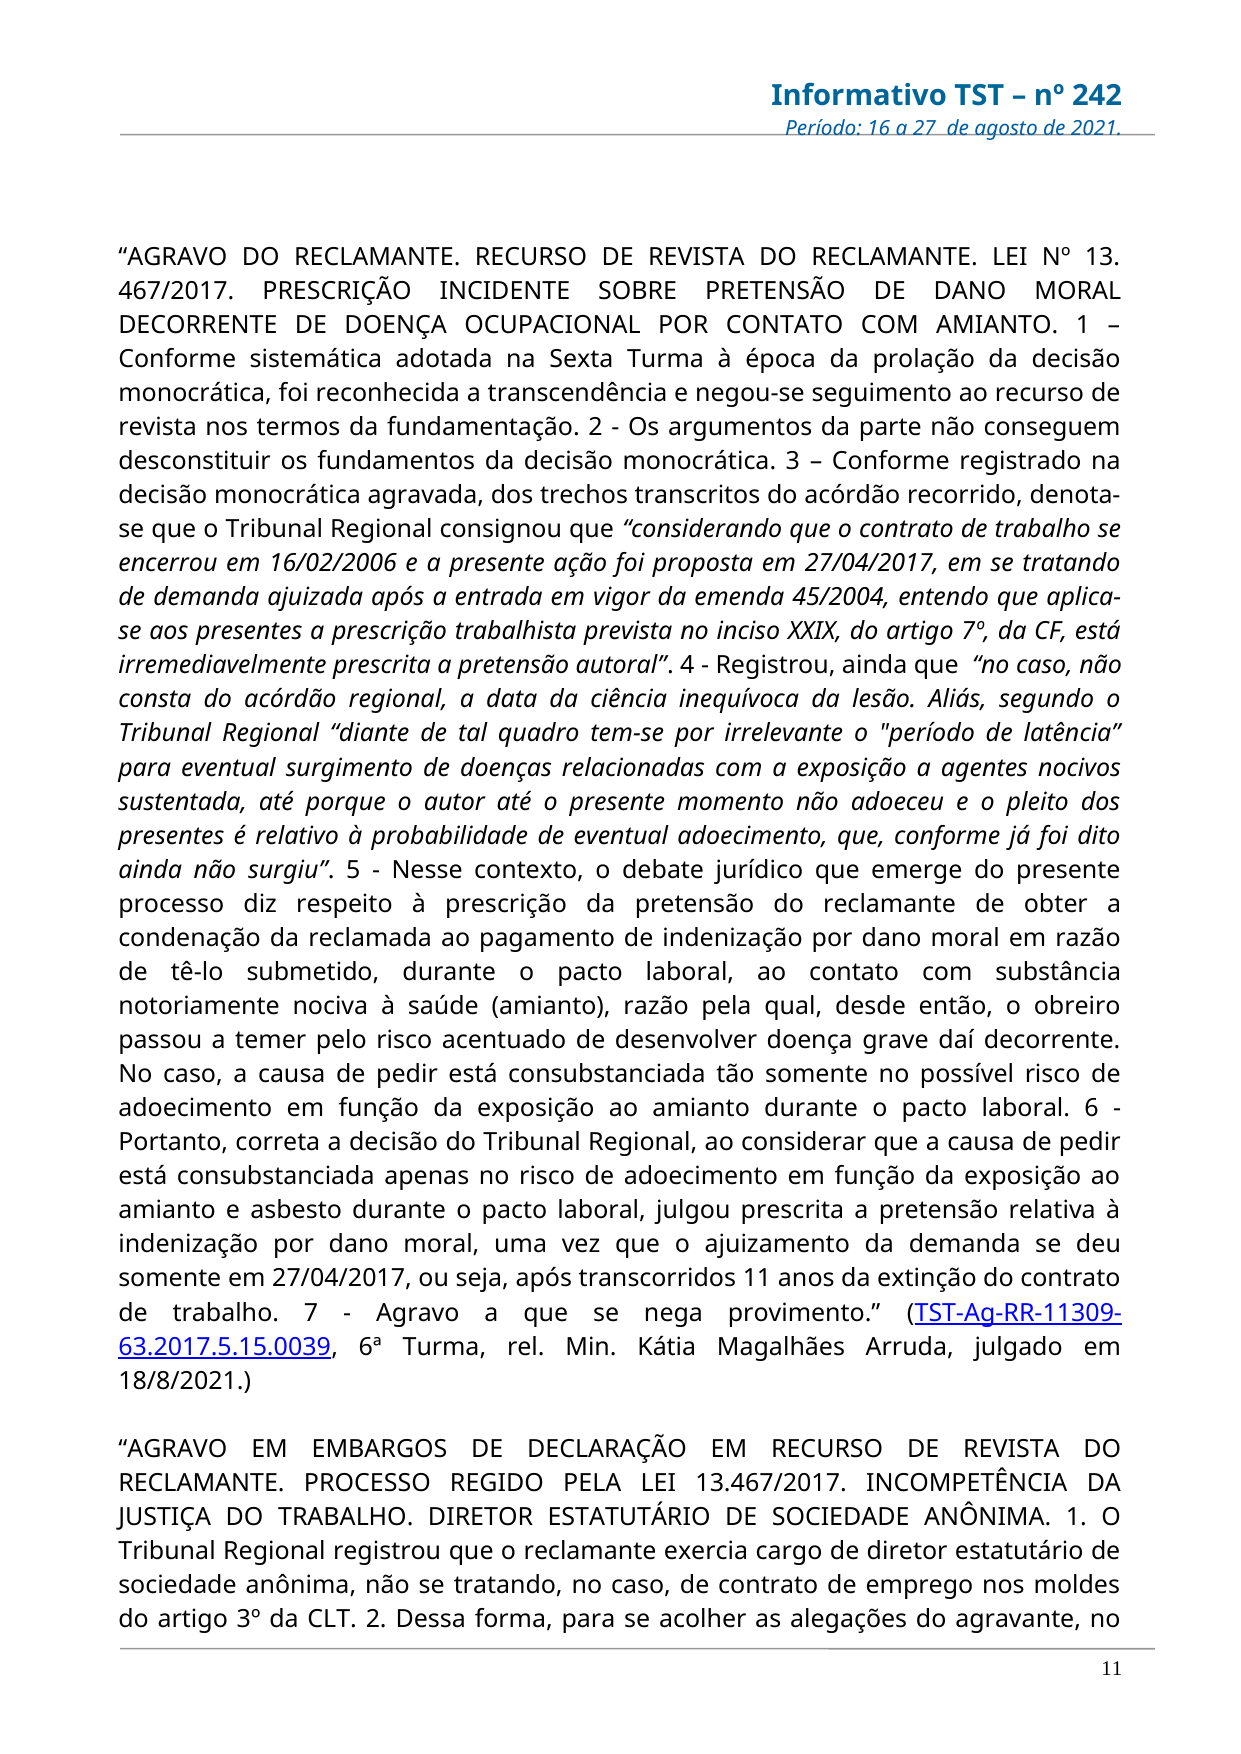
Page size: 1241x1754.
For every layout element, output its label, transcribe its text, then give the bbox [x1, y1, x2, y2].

text “AGRAVO DO RECLAMANTE. RECURSO DE REVISTA DO RECLAMANTE. LEI Nº 13. 467/2017. PRESCRIÇÃO INCIDENTE SOBRE PRETENSÃO DE DANO MORAL DECORRENTE DE DOENÇA OCUPACIONAL POR CONTATO COM AMIANTO. 1 – Conforme sistemática adotada na Sexta Turma à época da prolação da decisão monocrática, foi reconhecida a transcendência e negou-se seguimento ao recurso de revista nos termos da fundamentação. 2 - Os argumentos da parte não conseguem desconstituir os fundamentos da decisão monocrática. 3 – Conforme registrado na decisão monocrática agravada, dos trechos transcritos do acórdão recorrido, denota-se que o Tribunal Regional consignou que “considerando que o contrato de trabalho se encerrou em 16/02/2006 e a presente ação foi proposta em 27/04/2017, em se tratando de demanda ajuizada após a entrada em vigor da emenda 45/2004, entendo que aplica-se aos presentes a prescrição trabalhista prevista no inciso XXIX, do artigo 7º, da CF, está irremediavelmente prescrita a pretensão autoral”. 4 - Registrou, ainda que “no caso, não consta do acórdão regional, a data da ciência inequívoca da lesão. Aliás, segundo o Tribunal Regional “diante de tal quadro tem-se por irrelevante o "período de latência” para eventual surgimento de doenças relacionadas com a exposição a agentes nocivos sustentada, até porque o autor até o presente momento não adoeceu e o pleito dos presentes é relativo à probabilidade de eventual adoecimento, que, conforme já foi dito ainda não surgiu”. 5 - Nesse contexto, o debate jurídico que emerge do presente processo diz respeito à prescrição da pretensão do reclamante de obter a condenação da reclamada ao pagamento de indenização por dano moral em razão de tê-lo submetido, durante o pacto laboral, ao contato com substância notoriamente nociva à saúde (amianto), razão pela qual, desde então, o obreiro passou a temer pelo risco acentuado de desenvolver doença grave daí decorrente. No caso, a causa de pedir está consubstanciada tão somente no possível risco de adoecimento em função da exposição ao amianto durante o pacto laboral. 6 - Portanto, correta a decisão do Tribunal Regional, ao considerar que a causa de pedir está consubstanciada apenas no risco de adoecimento em função da exposição ao amianto e asbesto durante o pacto laboral, julgou prescrita a pretensão relativa à indenização por dano moral, uma vez que o ajuizamento da demanda se deu somente em 27/04/2017, ou seja, após transcorridos 11 anos da extinção do contrato de trabalho. 7 - Agravo a que se nega provimento.” (TST-Ag-RR-11309-63.2017.5.15.0039, 6ª Turma, rel. Min. Kátia Magalhães Arruda, julgado em 18/8/2021.) [118, 238, 1122, 1396]
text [118, 1430, 1122, 1635]
